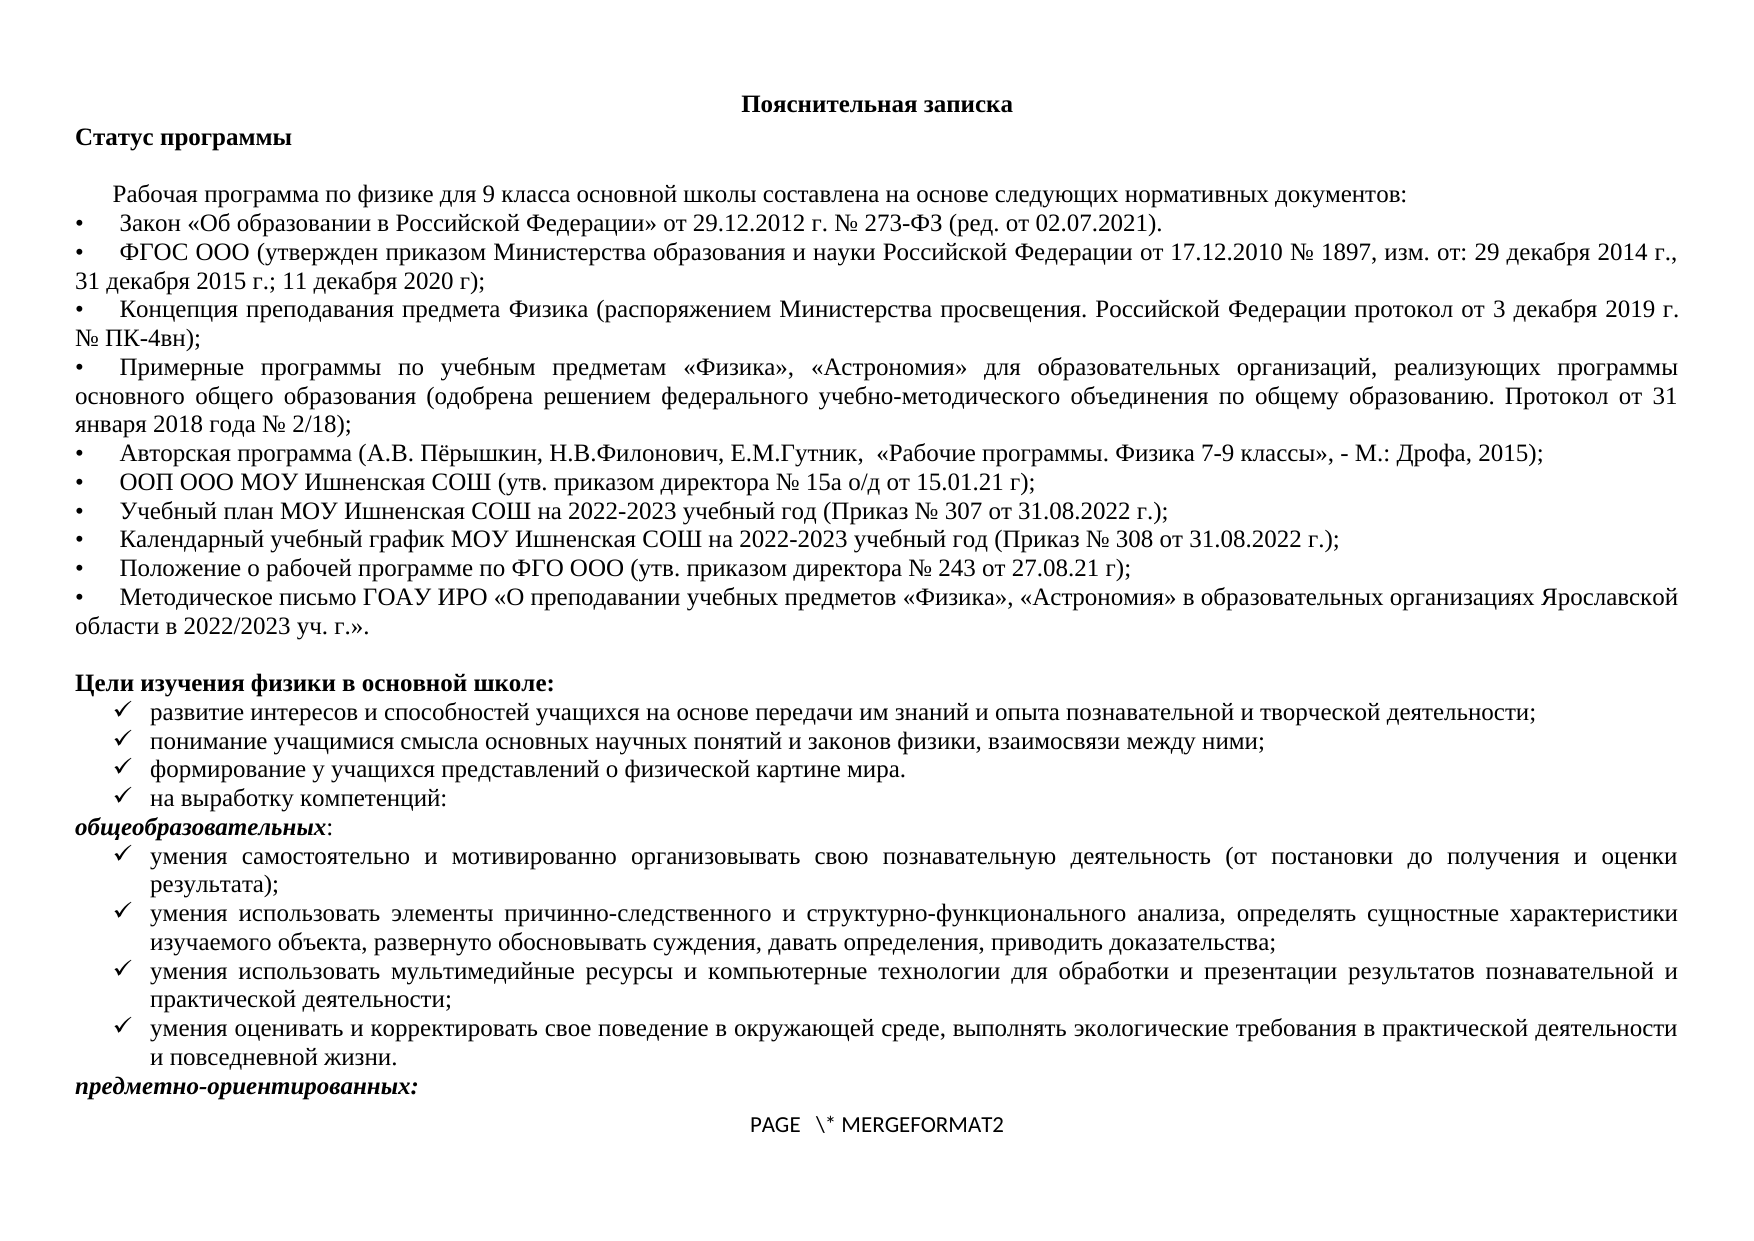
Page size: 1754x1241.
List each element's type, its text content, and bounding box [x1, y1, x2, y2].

list умения использовать элементы причинно-следственного и структурно-функционального анализа, определять сущностные характеристики изучаемого объекта, развернуто обосновывать суждения, давать определения, приводить доказательства; [112, 898, 1679, 956]
text предметно-ориентированных: [75, 1071, 1679, 1099]
text Цели изучения физики в основной школе: [75, 668, 1679, 697]
list умения самостоятельно и мотивированно организовывать свою познавательную деятельность (от постановки до получения и оценки результата); [112, 841, 1679, 898]
text Рабочая программа по физике для 9 класса основной школы составлена на основе следующих нормативных документов: [75, 179, 1679, 208]
list умения использовать мультимедийные ресурсы и компьютерные технологии для обработки и презентации результатов познавательной и практической деятельности; [112, 956, 1679, 1013]
list Учебный план МОУ Ишненская СОШ на 2022-2023 учебный год (Приказ № 307 от 31.08.2022 г.); [75, 496, 1679, 524]
list ФГОС ООО (утвержден приказом Министерства образования и науки Российской Федерации от 17.12.2010 № 1897, изм. от: 29 декабря 2014 г., 31 декабря 2015 г.; 11 декабря 2020 г); [75, 237, 1679, 294]
list Закон «Об образовании в Российской Федерации» от 29.12.2012 г. № 273-ФЗ (ред. от 02.07.2021). [75, 208, 1679, 237]
list Концепция преподавания предмета Физика (распоряжением Министерства просвещения. Российской Федерации протокол от 3 декабря 2019 г. № ПК-4вн); [75, 294, 1679, 352]
list развитие интересов и способностей учащихся на основе передачи им знаний и опыта познавательной и творческой деятельности; [112, 697, 1679, 726]
text Статус программы [75, 122, 1679, 150]
list умения оценивать и корректировать свое поведение в окружающей среде, выполнять экологические требования в практической деятельности и повседневной жизни. [112, 1013, 1679, 1071]
list Положение о рабочей программе по ФГО ООО (утв. приказом директора № 243 от 27.08.21 г); [75, 553, 1679, 582]
list понимание учащимися смысла основных научных понятий и законов физики, взаимосвязи между ними; [112, 726, 1679, 754]
list Авторская программа (А.В. Пёрышкин, Н.В.Филонович, Е.М.Гутник, «Рабочие программы. Физика 7-9 классы», - М.: Дрофа, 2015); [75, 438, 1679, 467]
text общеобразовательных: [75, 812, 1679, 841]
list ООП ООО МОУ Ишненская СОШ (утв. приказом директора № 15а о/д от 15.01.21 г); [75, 467, 1679, 496]
list формирование у учащихся представлений о физической картине мира. [112, 754, 1679, 783]
list Методическое письмо ГОАУ ИРО «О преподавании учебных предметов «Физика», «Астрономия» в образовательных организациях Ярославской области в 2022/2023 уч. г.». [75, 582, 1679, 639]
list на выработку компетенций: [112, 783, 1679, 812]
text Пояснительная записка [75, 89, 1679, 117]
list Календарный учебный график МОУ Ишненская СОШ на 2022-2023 учебный год (Приказ № 308 от 31.08.2022 г.); [75, 524, 1679, 553]
list Примерные программы по учебным предметам «Физика», «Астрономия» для образовательных организаций, реализующих программы основного общего образования (одобрена решением федерального учебно-методического объединения по общему образованию. Протокол от 31 января 2018 года № 2/18); [75, 352, 1679, 438]
